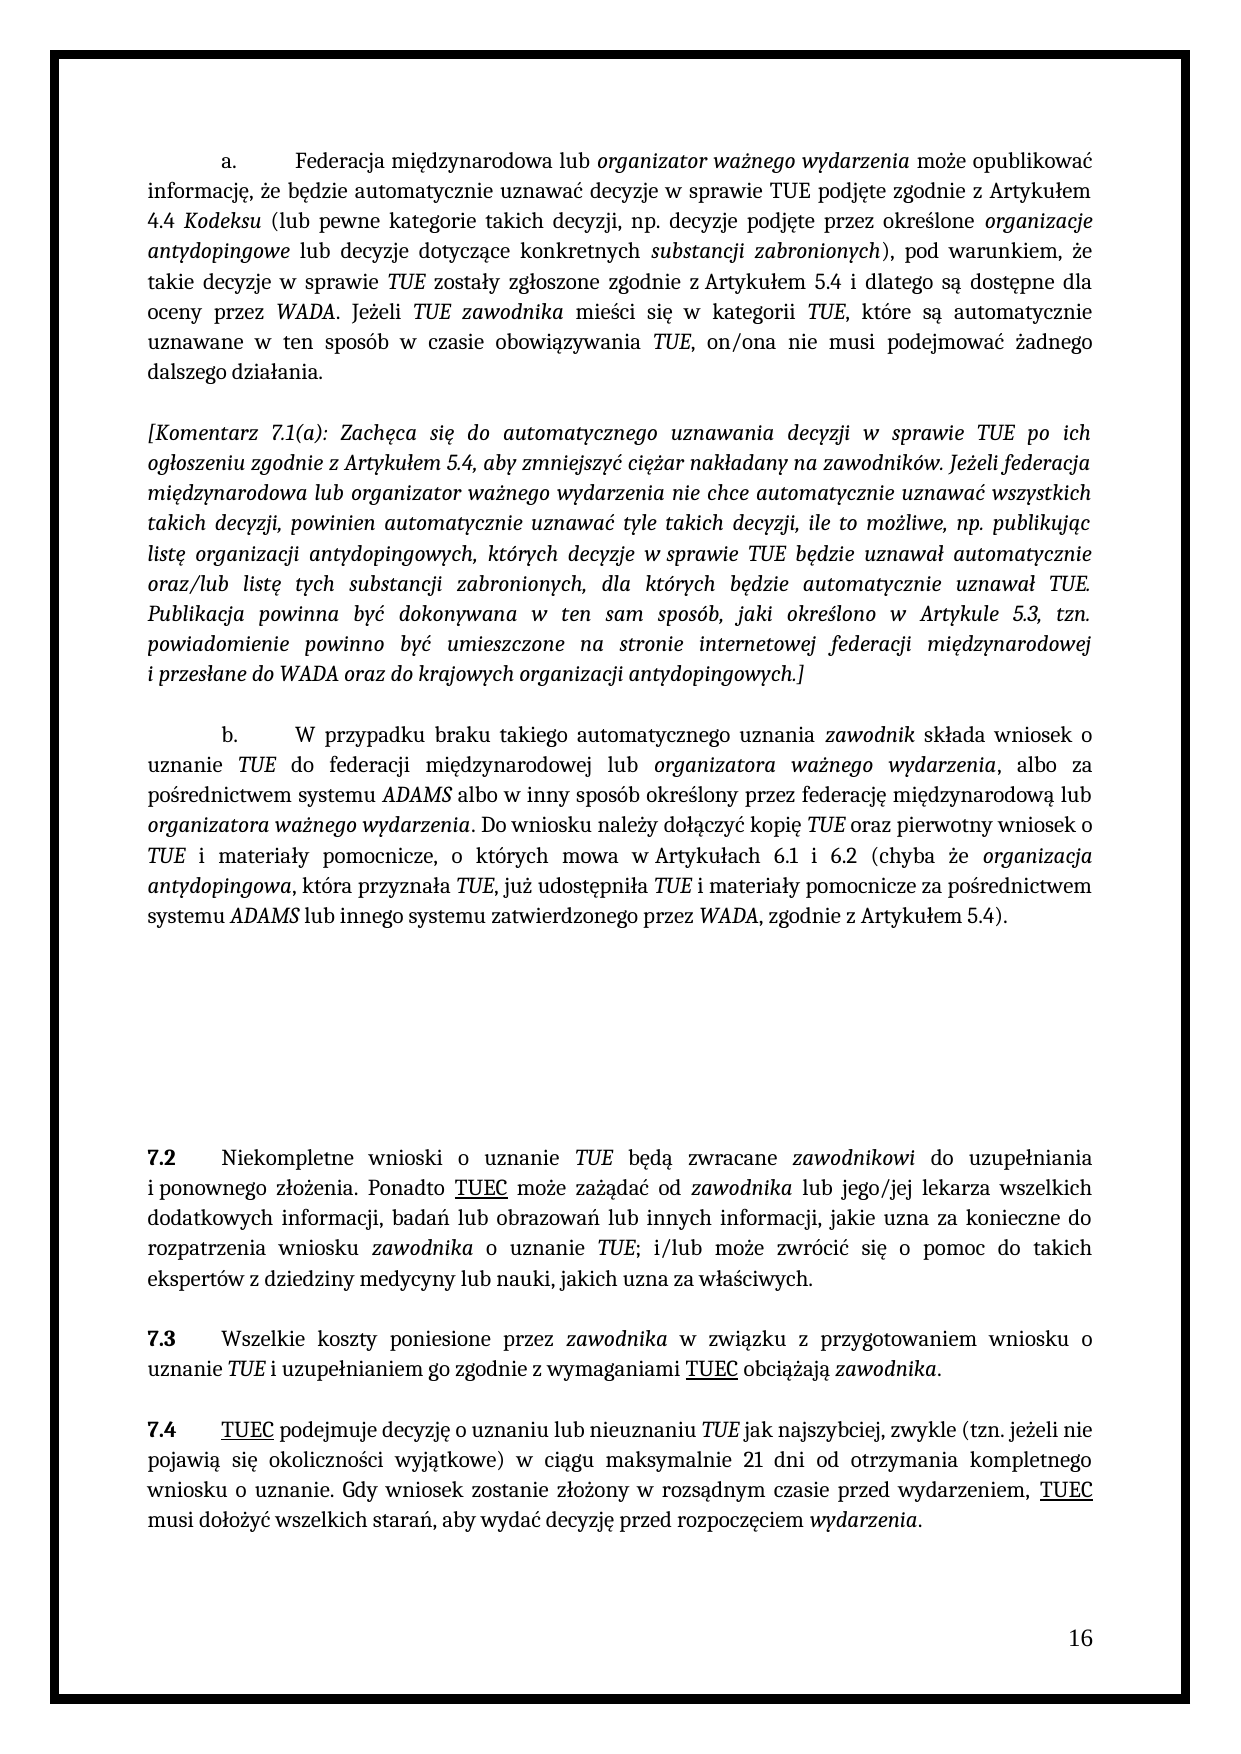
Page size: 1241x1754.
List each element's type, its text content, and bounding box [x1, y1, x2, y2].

text 7.3 Wszelkie koszty poniesione przez zawodnika w związku z przygotowaniem wniosku o uznanie TUE i uzupełnianiem go zgodnie z wymaganiami TUEC obciążają zawodnika. [147, 1326, 1093, 1382]
text 7.2 Niekompletne wnioski o uznanie TUE będą zwracane zawodnikowi do uzupełniania i ponownego złożenia. Ponadto TUEC może zażądać od zawodnika lub jego/jej lekarza wszelkich dodatkowych informacji, badań lub obrazowań lub innych informacji, jakie uzna za konieczne do rozpatrzenia wniosku zawodnika o uznanie TUE; i/lub może zwrócić się o pomoc do takich ekspertów z dziedziny medycyny lub nauki, jakich uzna za właściwych. [147, 1144, 1093, 1292]
text 7.4 TUEC podejmuje decyzję o uznaniu lub nieuznaniu TUE jak najszybciej, zwykle (tzn. jeżeli nie pojawią się okoliczności wyjątkowe) w ciągu maksymalnie 21 dni od otrzymania kompletnego wniosku o uznanie. Gdy wniosek zostanie złożony w rozsądnym czasie przed wydarzeniem, TUEC musi dołożyć wszelkich starań, aby wydać decyzję przed rozpoczęciem wydarzenia. [147, 1416, 1093, 1533]
text a. Federacja międzynarodowa lub organizator ważnego wydarzenia może opublikować informację, że będzie automatycznie uznawać decyzje w sprawie TUE podjęte zgodnie z Artykułem 4.4 Kodeksu (lub pewne kategorie takich decyzji, np. decyzje podjęte przez określone organizacje antydopingowe lub decyzje dotyczące konkretnych substancji zabronionych), pod warunkiem, że takie decyzje w sprawie TUE zostały zgłoszone zgodnie z Artykułem 5.4 i dlatego są dostępne dla oceny przez WADA. Jeżeli TUE zawodnika mieści się w kategorii TUE, które są automatycznie uznawane w ten sposób w czasie obowiązywania TUE, on/ona nie musi podejmować żadnego dalszego działania. [147, 148, 1093, 385]
text b. W przypadku braku takiego automatycznego uznania zawodnik składa wniosek o uznanie TUE do federacji międzynarodowej lub organizatora ważnego wydarzenia, albo za pośrednictwem systemu ADAMS albo w inny sposób określony przez federację międzynarodową lub organizatora ważnego wydarzenia. Do wniosku należy dołączyć kopię TUE oraz pierwotny wniosek o TUE i materiały pomocnicze, o których mowa w Artykułach 6.1 i 6.2 (chyba że organizacja antydopingowa, która przyznała TUE, już udostępniła TUE i materiały pomocnicze za pośrednictwem systemu ADAMS lub innego systemu zatwierdzonego przez WADA, zgodnie z Artykułem 5.4). [147, 722, 1093, 929]
text [Komentarz 7.1(a): Zachęca się do automatycznego uznawania decyzji w sprawie TUE po ich ogłoszeniu zgodnie z Artykułem 5.4, aby zmniejszyć ciężar nakładany na zawodników. Jeżeli federacja międzynarodowa lub organizator ważnego wydarzenia nie chce automatycznie uznawać wszystkich takich decyzji, powinien automatycznie uznawać tyle takich decyzji, ile to możliwe, np. publikując listę organizacji antydopingowych, których decyzje w sprawie TUE będzie uznawał automatycznie oraz/lub listę tych substancji zabronionych, dla których będzie automatycznie uznawał TUE. Publikacja powinna być dokonywana w ten sam sposób, jaki określono w Artykule 5.3, tzn. powiadomienie powinno być umieszczone na stronie internetowej federacji międzynarodowej i przesłane do WADA oraz do krajowych organizacji antydopingowych.] [147, 419, 1093, 687]
